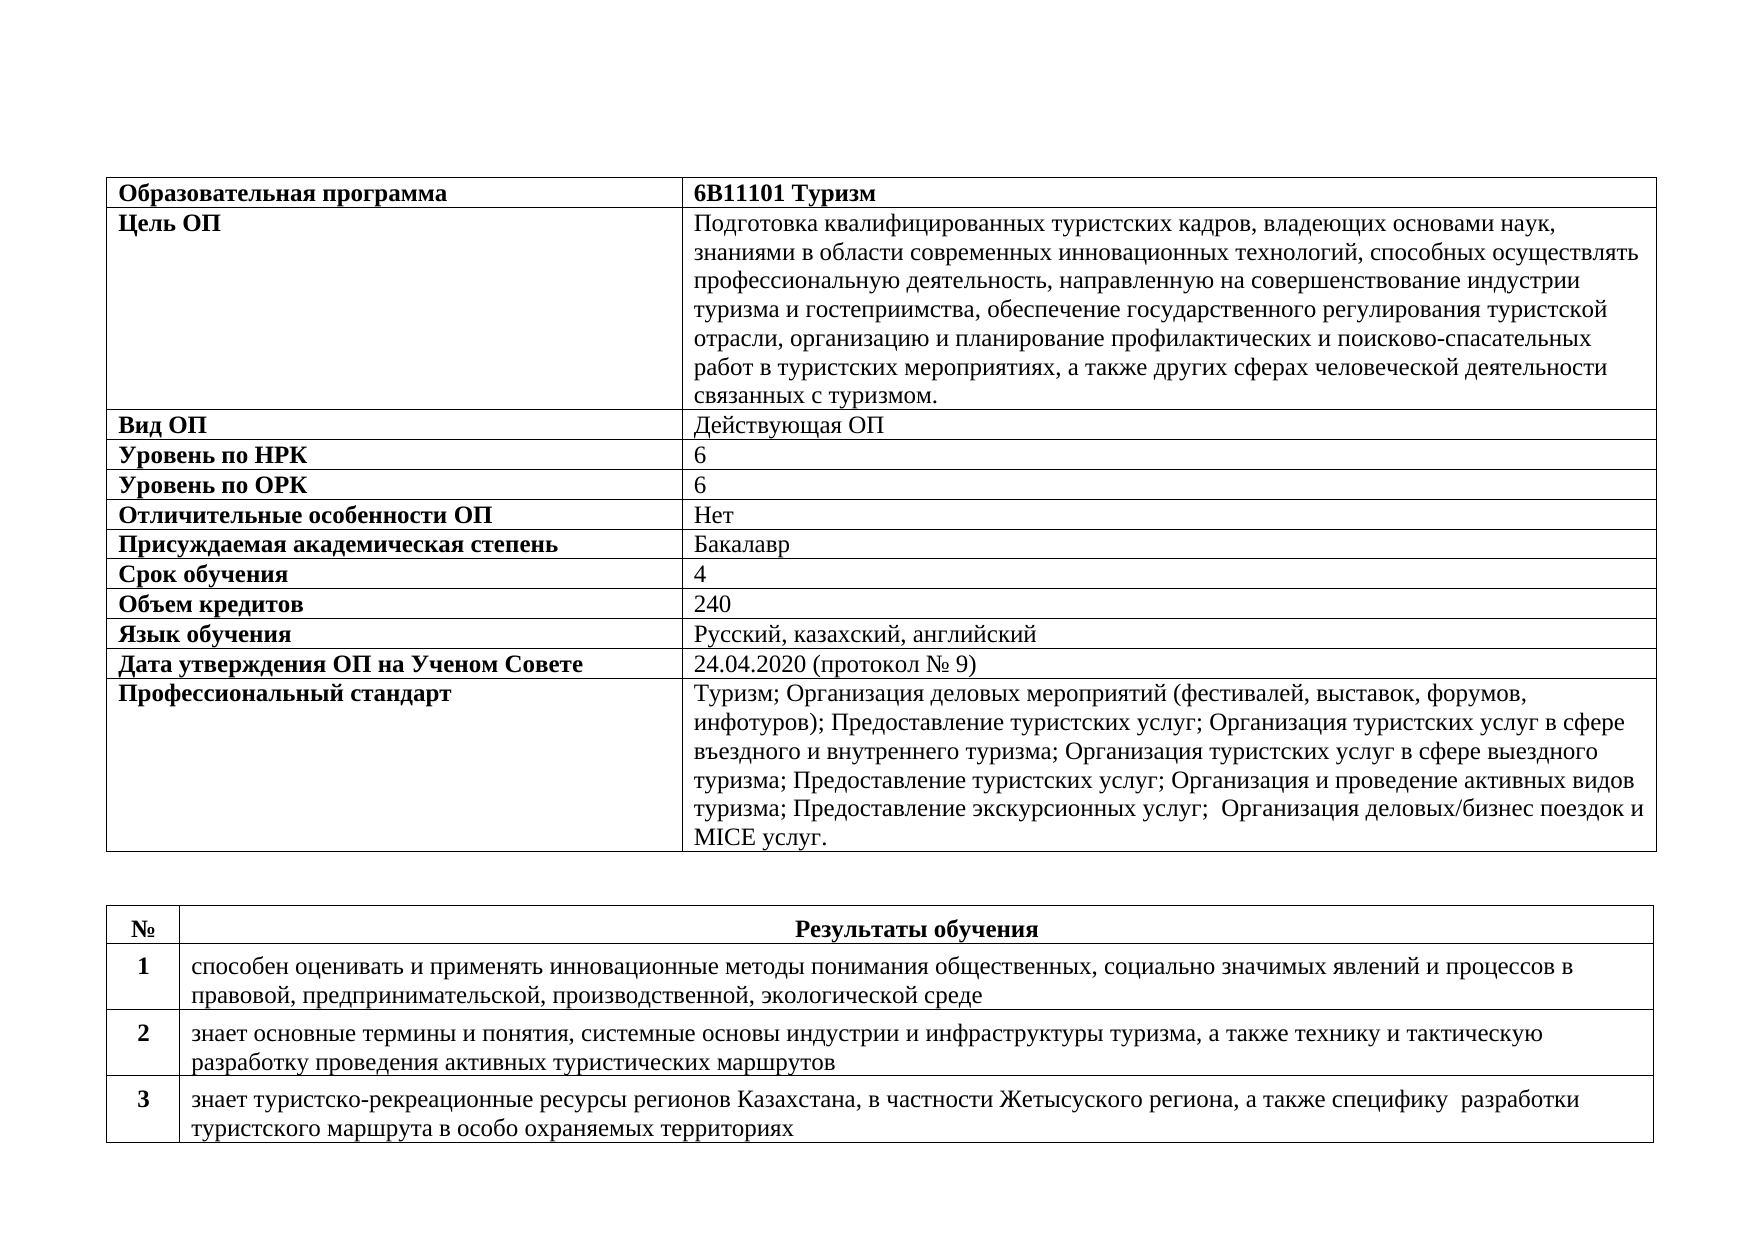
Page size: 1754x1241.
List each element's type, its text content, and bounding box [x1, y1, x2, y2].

table_header Результаты обучения [180, 906, 1653, 943]
table_cell знает туристско-рекреационные ресурсы регионов Казахстана, в частности Жетысуского региона, а также специфику разработки туристского маршрута в особо охраняемых территориях [180, 1076, 1653, 1142]
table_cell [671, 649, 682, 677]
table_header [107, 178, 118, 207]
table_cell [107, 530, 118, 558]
table_cell 1 [107, 944, 179, 1009]
table_header № [107, 906, 179, 943]
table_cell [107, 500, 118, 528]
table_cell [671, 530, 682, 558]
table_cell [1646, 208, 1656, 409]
table_cell Цель ОП [107, 208, 682, 409]
table_cell Профессиональный стандарт [107, 679, 682, 851]
table_cell 3 [107, 1076, 179, 1142]
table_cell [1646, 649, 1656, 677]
table_cell способен оценивать и применять инновационные методы понимания общественных, социально значимых явлений и процессов в правовой, предпринимательской, производственной, экологической среде [180, 944, 1653, 1009]
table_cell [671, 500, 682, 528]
table_cell знает основные термины и понятия, системные основы индустрии и инфраструктуры туризма, а также технику и тактическую разработку проведения активных туристических маршрутов [180, 1010, 1653, 1075]
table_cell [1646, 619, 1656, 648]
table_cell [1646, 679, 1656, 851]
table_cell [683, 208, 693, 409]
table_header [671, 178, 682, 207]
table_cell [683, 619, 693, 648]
table_cell 2 [107, 1010, 179, 1075]
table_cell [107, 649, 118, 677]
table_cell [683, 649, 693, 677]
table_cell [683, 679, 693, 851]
